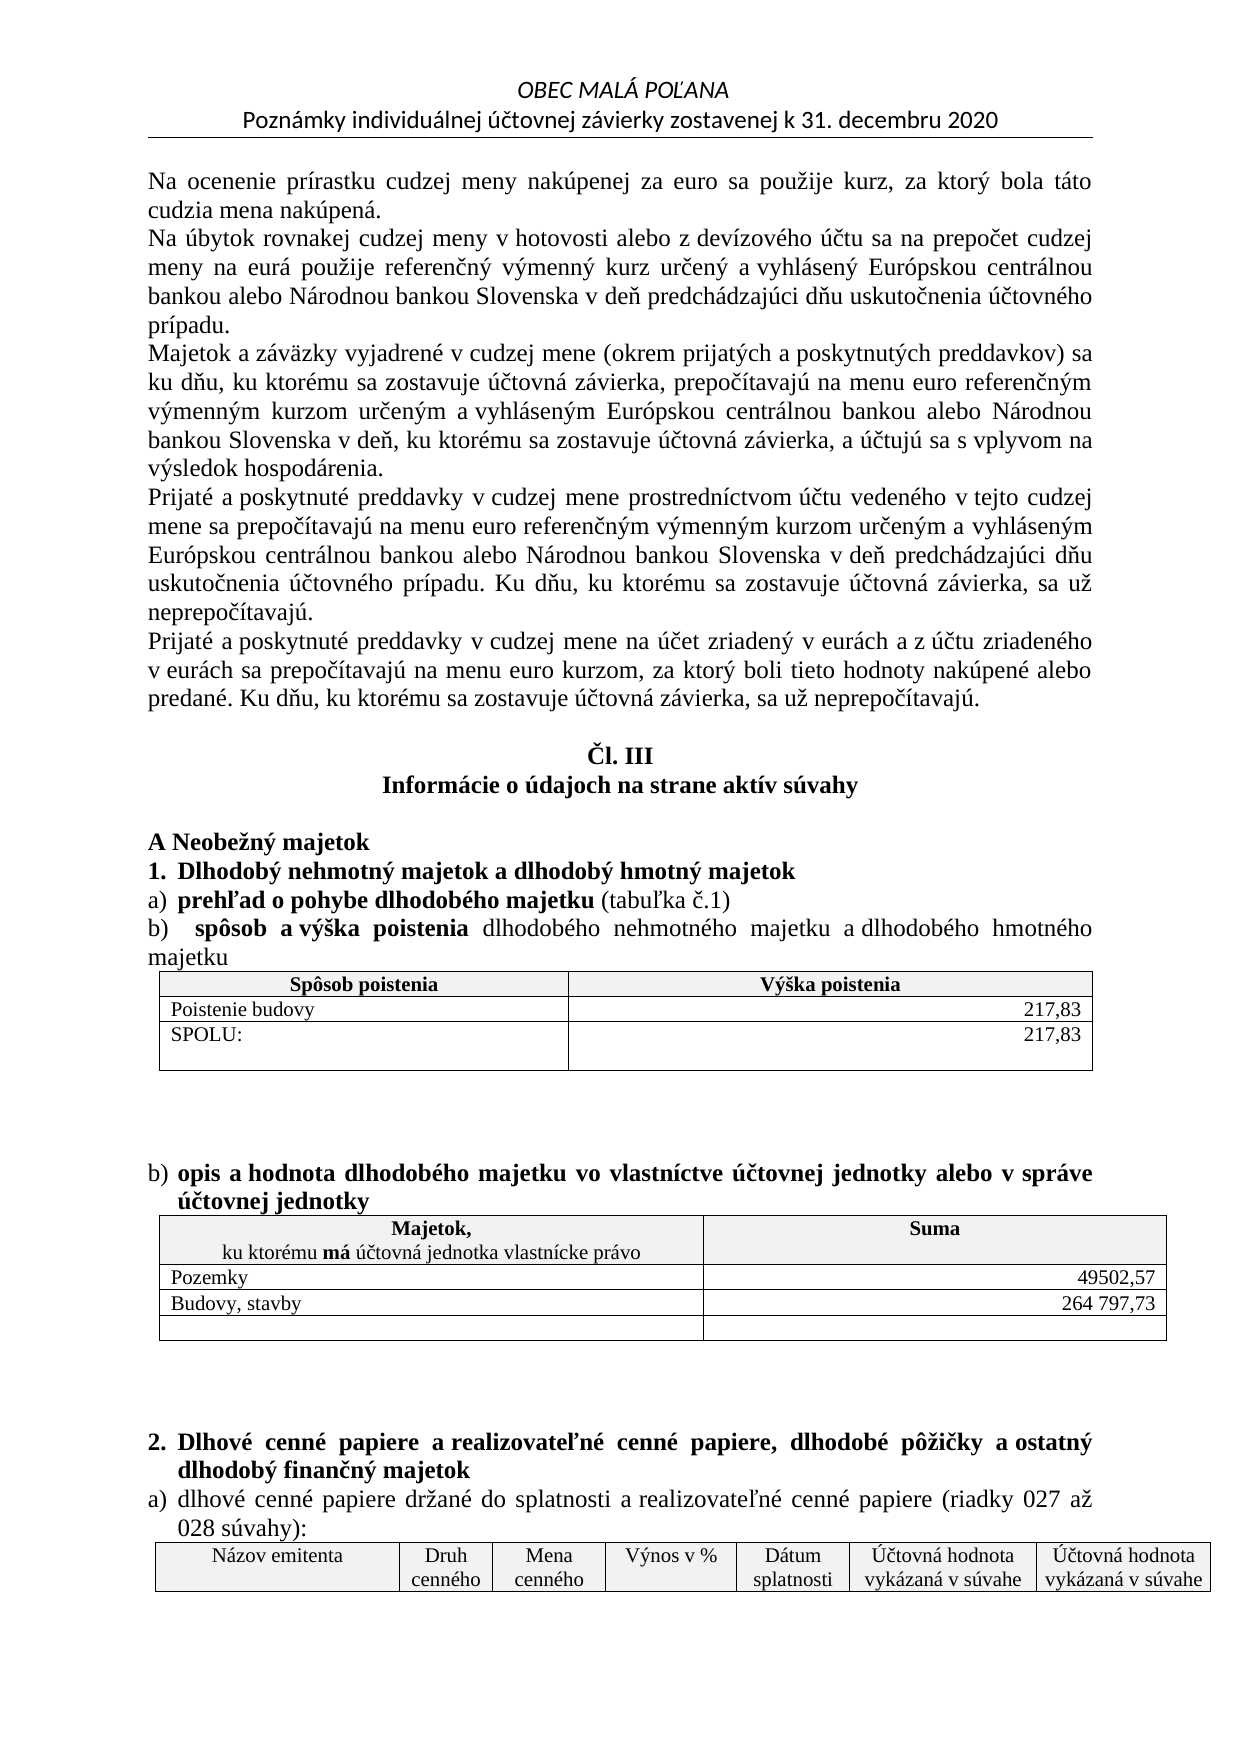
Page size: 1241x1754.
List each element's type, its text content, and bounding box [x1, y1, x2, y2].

table_header Dátum splatnosti [737, 1543, 849, 1591]
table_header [850, 1543, 1036, 1591]
table_cell 217,83 [569, 997, 1092, 1021]
table_cell [704, 1316, 1166, 1339]
table_header Výnos v % [606, 1543, 736, 1591]
text Na ocenenie prírastku cudzej meny nakúpenej za euro sa použije kurz, za ktorý bola táto cudzia mena nakúpená. [148, 166, 1093, 223]
text Na úbytok rovnakej cudzej meny v hotovosti alebo z devízového účtu sa na prepočet cudzej meny na eurá použije referenčný výmenný kurz určený a vyhlásený Európskou centrálnou bankou alebo Národnou bankou Slovenska v deň predchádzajúci dňu uskutočnenia účtovného prípadu. [148, 223, 1093, 338]
table_cell Budovy, stavby [160, 1290, 703, 1314]
text Čl. III [148, 741, 1093, 770]
table_cell SPOLU: [160, 1022, 568, 1070]
list prehľad o pohybe dlhodobého majetku (tabuľka č.1) [148, 885, 1093, 913]
text Informácie o údajoch na strane aktív súvahy [148, 770, 1093, 798]
table_cell 217,83 [569, 1022, 1092, 1070]
text A Neobežný majetok [148, 827, 1093, 856]
table_header Majetok, ku ktorému má účtovná jednotka vlastnícke právo [160, 1216, 703, 1264]
text Prijaté a poskytnuté preddavky v cudzej mene na účet zriadený v eurách a z účtu zriadeného v eurách sa prepočítavajú na menu euro kurzom, za ktorý boli tieto hodnoty nakúpené alebo predané. Ku dňu, ku ktorému sa zostavuje účtovná závierka, sa už neprepočítavajú. [148, 626, 1093, 712]
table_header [493, 1543, 605, 1591]
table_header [400, 1543, 492, 1591]
list opis a hodnota dlhodobého majetku vo vlastníctve účtovnej jednotky alebo v správe účtovnej jednotky [148, 1158, 1093, 1215]
table_header Spôsob poistenia [160, 972, 568, 996]
table_header Suma [704, 1216, 1166, 1264]
table_cell Poistenie budovy [160, 997, 568, 1021]
text Majetok a záväzky vyjadrené v cudzej mene (okrem prijatých a poskytnutých preddavkov) sa ku dňu, ku ktorému sa zostavuje účtovná závierka, prepočítavajú na menu euro referenčným výmenným kurzom určeným a vyhláseným Európskou centrálnou bankou alebo Národnou bankou Slovenska v deň, ku ktorému sa zostavuje účtovná závierka, a účtujú sa s vplyvom na výsledok hospodárenia. [148, 338, 1093, 482]
list Dlhové cenné papiere a realizovateľné cenné papiere, dlhodobé pôžičky a ostatný dlhodobý finančný majetok [148, 1427, 1093, 1484]
table_cell 49502,57 [704, 1265, 1166, 1289]
table_cell 264 797,73 [704, 1290, 1166, 1314]
table_header Výška poistenia [569, 972, 1092, 996]
list Dlhodobý nehmotný majetok a dlhodobý hmotný majetok [148, 856, 1093, 885]
text Prijaté a poskytnuté preddavky v cudzej mene prostredníctvom účtu vedeného v tejto cudzej mene sa prepočítavajú na menu euro referenčným výmenným kurzom určeným a vyhláseným Európskou centrálnou bankou alebo Národnou bankou Slovenska v deň predchádzajúci dňu uskutočnenia účtovného prípadu. Ku dňu, ku ktorému sa zostavuje účtovná závierka, sa už neprepočítavajú. [148, 482, 1093, 626]
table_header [1037, 1543, 1210, 1591]
table_cell [160, 1316, 703, 1339]
text b) spôsob a výška poistenia dlhodobého nehmotného majetku a dlhodobého hmotného majetku [148, 913, 1093, 971]
list dlhové cenné papiere držané do splatnosti a realizovateľné cenné papiere (riadky 027 až 028 súvahy): [148, 1484, 1093, 1542]
table_cell Pozemky [160, 1265, 703, 1289]
table_header Názov emitenta [156, 1543, 399, 1591]
